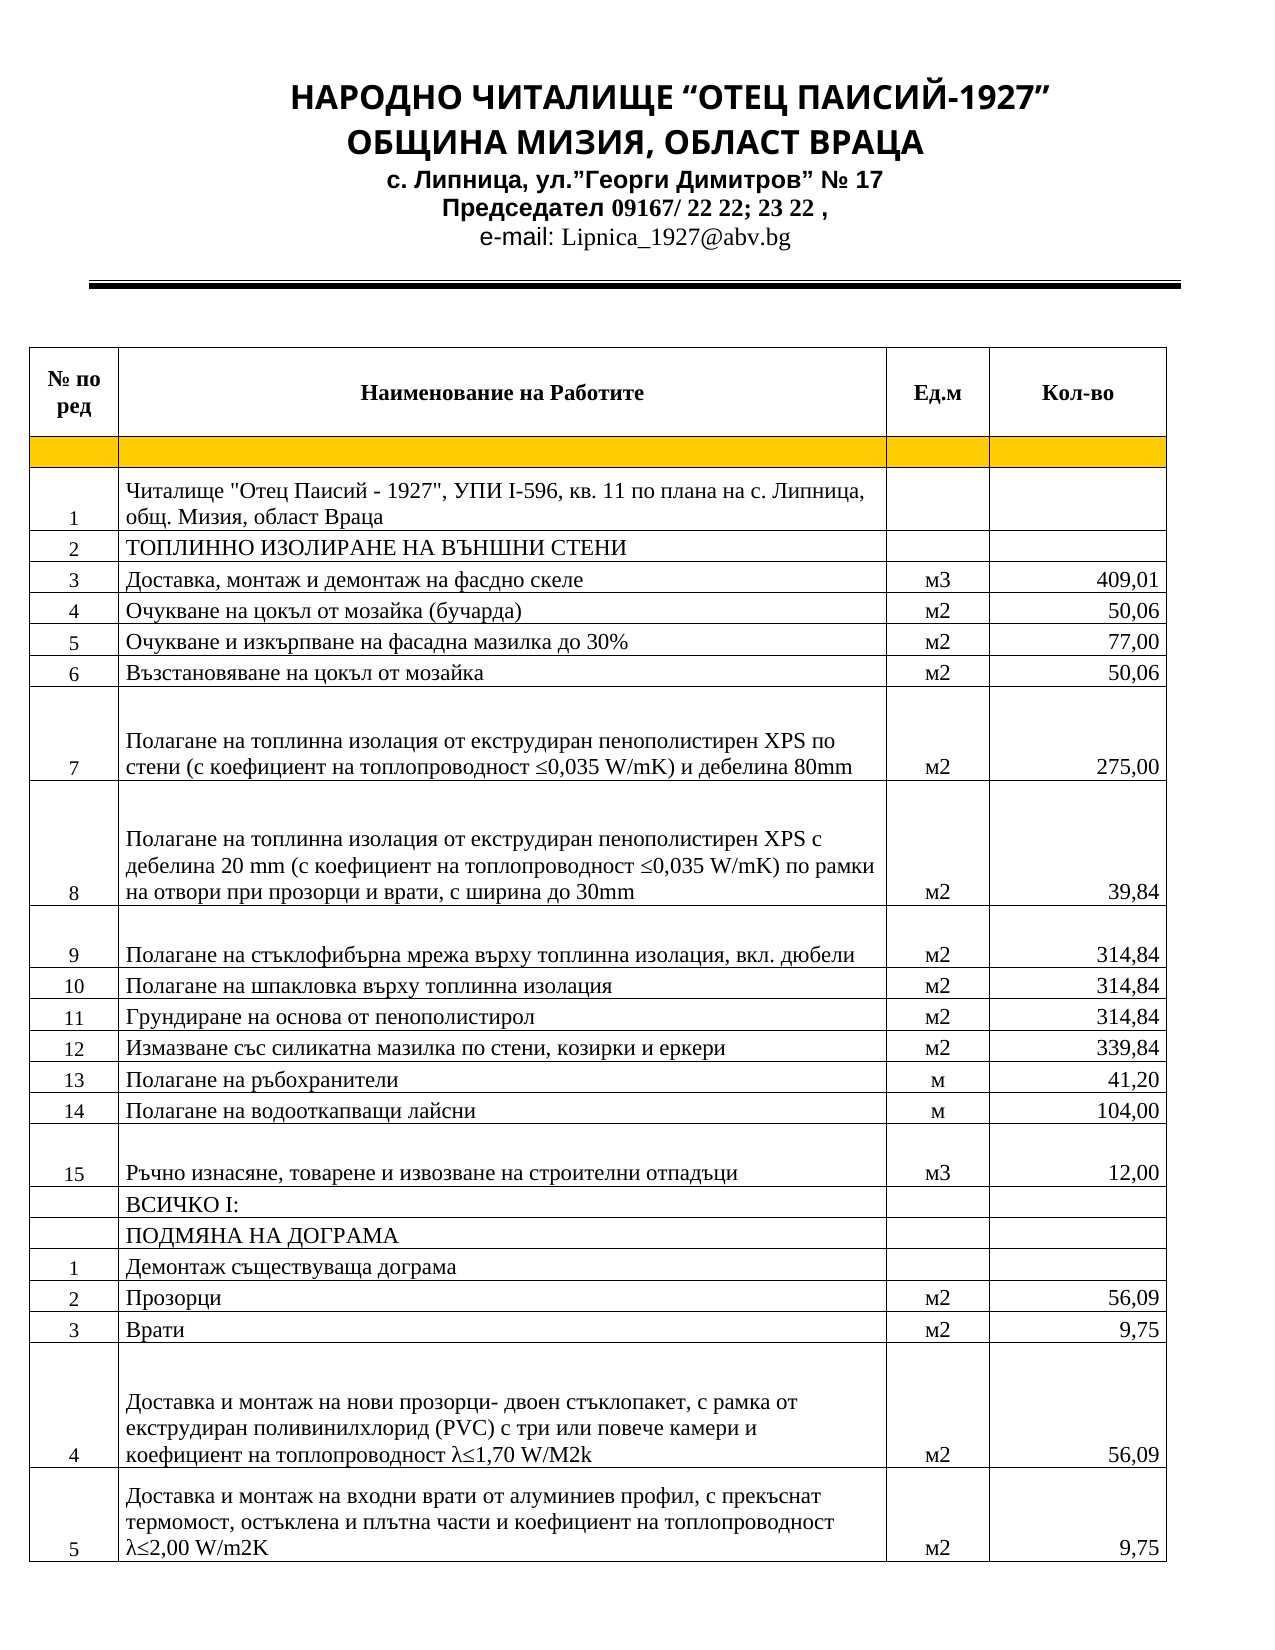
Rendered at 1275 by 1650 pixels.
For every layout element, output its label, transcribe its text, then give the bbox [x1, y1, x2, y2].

table_cell 4 [30, 593, 118, 623]
table_cell [990, 531, 1166, 561]
table_cell [887, 437, 989, 467]
table_cell [30, 1218, 118, 1248]
table_cell м2 [887, 1312, 989, 1342]
table_cell ВСИЧКО I: [119, 1187, 886, 1217]
table_cell ТОПЛИННО ИЗОЛИРАНЕ НА ВЪНШНИ СТЕНИ [119, 531, 886, 561]
table_cell Измазване със силикатна мазилка по стени, козирки и еркери [119, 1031, 886, 1061]
table_cell м2 [887, 906, 989, 967]
table_cell [30, 437, 118, 467]
table_cell м2 [887, 624, 989, 654]
table_cell Грундиране на основа от пенополистирол [119, 999, 886, 1029]
table_cell Доставка, монтаж и демонтаж на фасдно скеле [119, 562, 886, 592]
table_header Ед.м [887, 348, 989, 436]
table_cell [990, 468, 1166, 529]
table_cell м [887, 1062, 989, 1092]
table_cell м2 [887, 687, 989, 779]
table_cell 104,00 [990, 1093, 1166, 1123]
table_cell [30, 1187, 118, 1217]
table_cell 10 [30, 968, 118, 998]
table_cell 50,06 [990, 593, 1166, 623]
table_cell [887, 468, 989, 529]
table_cell 12,00 [990, 1124, 1166, 1186]
table_cell 2 [30, 531, 118, 561]
table_header Кол-во [990, 348, 1166, 436]
table_cell Полагане на шпакловка върху топлинна изолация [119, 968, 886, 998]
table_cell [887, 1249, 989, 1279]
table_cell [990, 1249, 1166, 1279]
table_cell 339,84 [990, 1031, 1166, 1061]
table_cell м2 [887, 593, 989, 623]
table_cell м2 [887, 656, 989, 686]
table_cell 13 [30, 1062, 118, 1092]
table_cell 409,01 [990, 562, 1166, 592]
table_cell 6 [30, 656, 118, 686]
table_cell м2 [887, 968, 989, 998]
table_cell Врати [119, 1312, 886, 1342]
table_cell м3 [887, 562, 989, 592]
table_cell 41,20 [990, 1062, 1166, 1092]
table_cell 15 [30, 1124, 118, 1186]
table_cell м2 [887, 1031, 989, 1061]
table_cell 11 [30, 999, 118, 1029]
table_cell 9 [30, 906, 118, 967]
table_cell 9,75 [990, 1312, 1166, 1342]
table_cell 56,09 [990, 1281, 1166, 1311]
table_cell [887, 1187, 989, 1217]
table_cell м2 [887, 1281, 989, 1311]
table_cell 39,84 [990, 781, 1166, 904]
table_cell Доставка и монтаж на входни врати от алуминиев профил, с прекъснат термомост, остъклена и плътна части и коефициент на топлопроводност λ≤2,00 W/m2K [119, 1468, 886, 1561]
table_cell 56,09 [990, 1343, 1166, 1467]
table_cell 314,84 [990, 968, 1166, 998]
table_cell 8 [30, 781, 118, 904]
table_cell 275,00 [990, 687, 1166, 779]
table_cell [119, 437, 886, 467]
table_header Наименование на Работите [119, 348, 886, 436]
table_cell Полагане на ръбохранители [119, 1062, 886, 1092]
table_cell м2 [887, 999, 989, 1029]
table_cell [990, 1187, 1166, 1217]
table_cell Очукване на цокъл от мозайка (бучарда) [119, 593, 886, 623]
table_cell Полагане на топлинна изолация от екструдиран пенополистирен ХPS с дебелина 20 mm (с коефициент на топлопроводност ≤0,035 W/mK) по рамки на отвори при прозорци и врати, с ширина до 30mm [119, 781, 886, 904]
table_cell 1 [30, 1249, 118, 1279]
table_cell Полагане на стъклофибърна мрежа върху топлинна изолация, вкл. дюбели [119, 906, 886, 967]
table_cell Очукване и изкърпване на фасадна мазилка до 30% [119, 624, 886, 654]
table_cell 314,84 [990, 906, 1166, 967]
table_cell м2 [887, 1468, 989, 1561]
table_cell ПОДМЯНА НА ДОГРАМА [119, 1218, 886, 1248]
table_cell 12 [30, 1031, 118, 1061]
table_cell 314,84 [990, 999, 1166, 1029]
table_cell Полагане на топлинна изолация от екструдиран пенополистирен ХPS по стени (с коефициент на топлопроводност ≤0,035 W/mK) и дебелина 80mm [119, 687, 886, 779]
table_cell Ръчно изнасяне, товарене и извозване на строителни отпадъци [119, 1124, 886, 1186]
table_cell 77,00 [990, 624, 1166, 654]
table_cell 5 [30, 1468, 118, 1561]
table_cell Възстановяване на цокъл от мозайка [119, 656, 886, 686]
table_cell Полагане на водооткапващи лайсни [119, 1093, 886, 1123]
table_cell 7 [30, 687, 118, 779]
table_cell 3 [30, 1312, 118, 1342]
table_cell [990, 1218, 1166, 1248]
table_cell м2 [887, 1343, 989, 1467]
table_cell 50,06 [990, 656, 1166, 686]
table_cell м3 [887, 1124, 989, 1186]
table_cell [990, 437, 1166, 467]
table_cell 2 [30, 1281, 118, 1311]
table_cell Доставка и монтаж на нови прозорци- двоен стъклопакет, с рамка от екструдиран поливинилхлорид (PVC) с три или повече камери и коефициент на топлопроводност λ≤1,70 W/M2k [119, 1343, 886, 1467]
table_cell 1 [30, 468, 118, 529]
table_cell 5 [30, 624, 118, 654]
table_header № по ред [30, 348, 118, 436]
table_cell 4 [30, 1343, 118, 1467]
table_cell Прозорци [119, 1281, 886, 1311]
table_cell [887, 1218, 989, 1248]
table_cell [887, 531, 989, 561]
table_cell м2 [887, 781, 989, 904]
table_cell Демонтаж съществуваща дограма [119, 1249, 886, 1279]
table_cell 9,75 [990, 1468, 1166, 1561]
table_cell Читалище "Отец Паисий - 1927", УПИ I-596, кв. 11 по плана на с. Липница, общ. Мизия, област Враца [119, 468, 886, 529]
table_cell 14 [30, 1093, 118, 1123]
table_cell 3 [30, 562, 118, 592]
table_cell м [887, 1093, 989, 1123]
